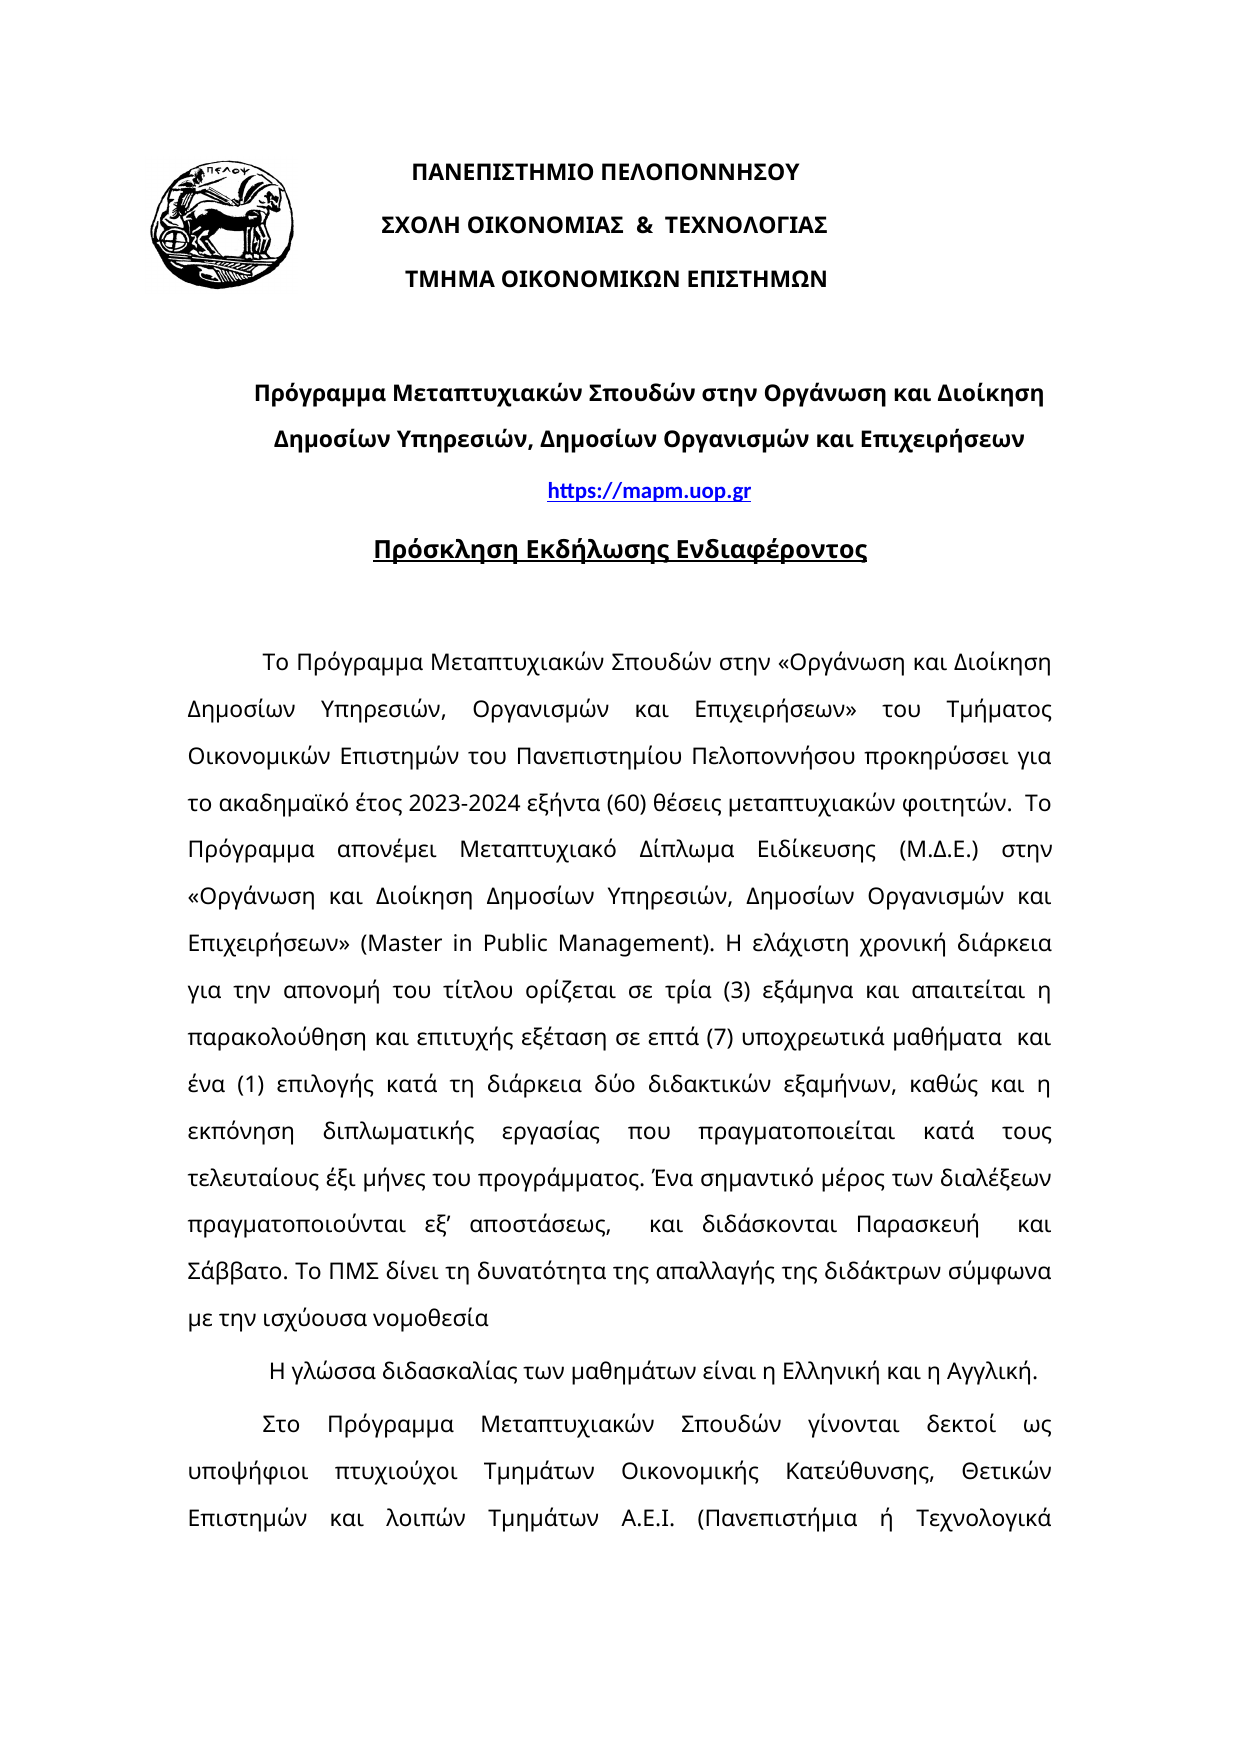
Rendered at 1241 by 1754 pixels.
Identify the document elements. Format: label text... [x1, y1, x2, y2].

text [187, 1408, 1053, 1533]
table_header ΠΑΝΕΠΙΣΤΗΜΙΟ ΠΕΛΟΠΟΝΝΗΣΟΥ ΣΧΟΛΗ ΟΙΚΟΝΟΜΙΑΣ & ΤΕΧΝΟΛΟΓΙΑΣ ΤΜΗΜΑ ΟΙΚΟΝΟΜΙΚΩΝ ΕΠΙΣΤΗΜΩΝ [310, 150, 1107, 370]
text Το Πρόγραμμα Μεταπτυχιακών Σπουδών στην «Οργάνωση και Διοίκηση Δημοσίων Υπηρεσιών, Οργανισμών και Επιχειρήσεων» του Τμήματος Οικονομικών Επιστημών του Πανεπιστημίου Πελοποννήσου προκηρύσσει για το ακαδημαϊκό έτος 2023-2024 εξήντα (60) θέσεις μεταπτυχιακών φοιτητών. Το Πρόγραμμα απονέμει Μεταπτυχιακό Δίπλωμα Ειδίκευσης (Μ.Δ.Ε.) στην «Οργάνωση και Διοίκηση Δημοσίων Υπηρεσιών, Δημοσίων Οργανισμών και Επιχειρήσεων» (Master in Public Management). Η ελάχιστη χρονική διάρκεια για την απονομή του τίτλου ορίζεται σε τρία (3) εξάμηνα και απαιτείται η παρακολούθηση και επιτυχής εξέταση σε επτά (7) υποχρεωτικά μαθήματα και ένα (1) επιλογής κατά τη διάρκεια δύο διδακτικών εξαμήνων, καθώς και η εκπόνηση διπλωματικής εργασίας που πραγματοποιείται κατά τους τελευταίους έξι μήνες του προγράμματος. Ένα σημαντικό μέρος των διαλέξεων πραγματοποιούνται εξ’ αποστάσεως, και διδάσκονται Παρασκευή και Σάββατο. Το ΠΜΣ δίνει τη δυνατότητα της απαλλαγής της διδάκτρων σύμφωνα με την ισχύουσα νομοθεσία [187, 646, 1053, 1333]
text Η γλώσσα διδασκαλίας των μαθημάτων είναι η Ελληνική και η Αγγλική. [187, 1355, 1053, 1386]
picture [145, 156, 299, 294]
table_header [134, 150, 310, 370]
text Πρόσκληση Εκδήλωσης Ενδιαφέροντος [187, 531, 1053, 565]
table_cell Πρόγραμμα Μεταπτυχιακών Σπουδών στην Οργάνωση και Διοίκηση Δημοσίων Υπηρεσιών, Δημοσίων Οργανισμών και Επιχειρήσεων https://mapm.uop.gr [192, 370, 1107, 525]
